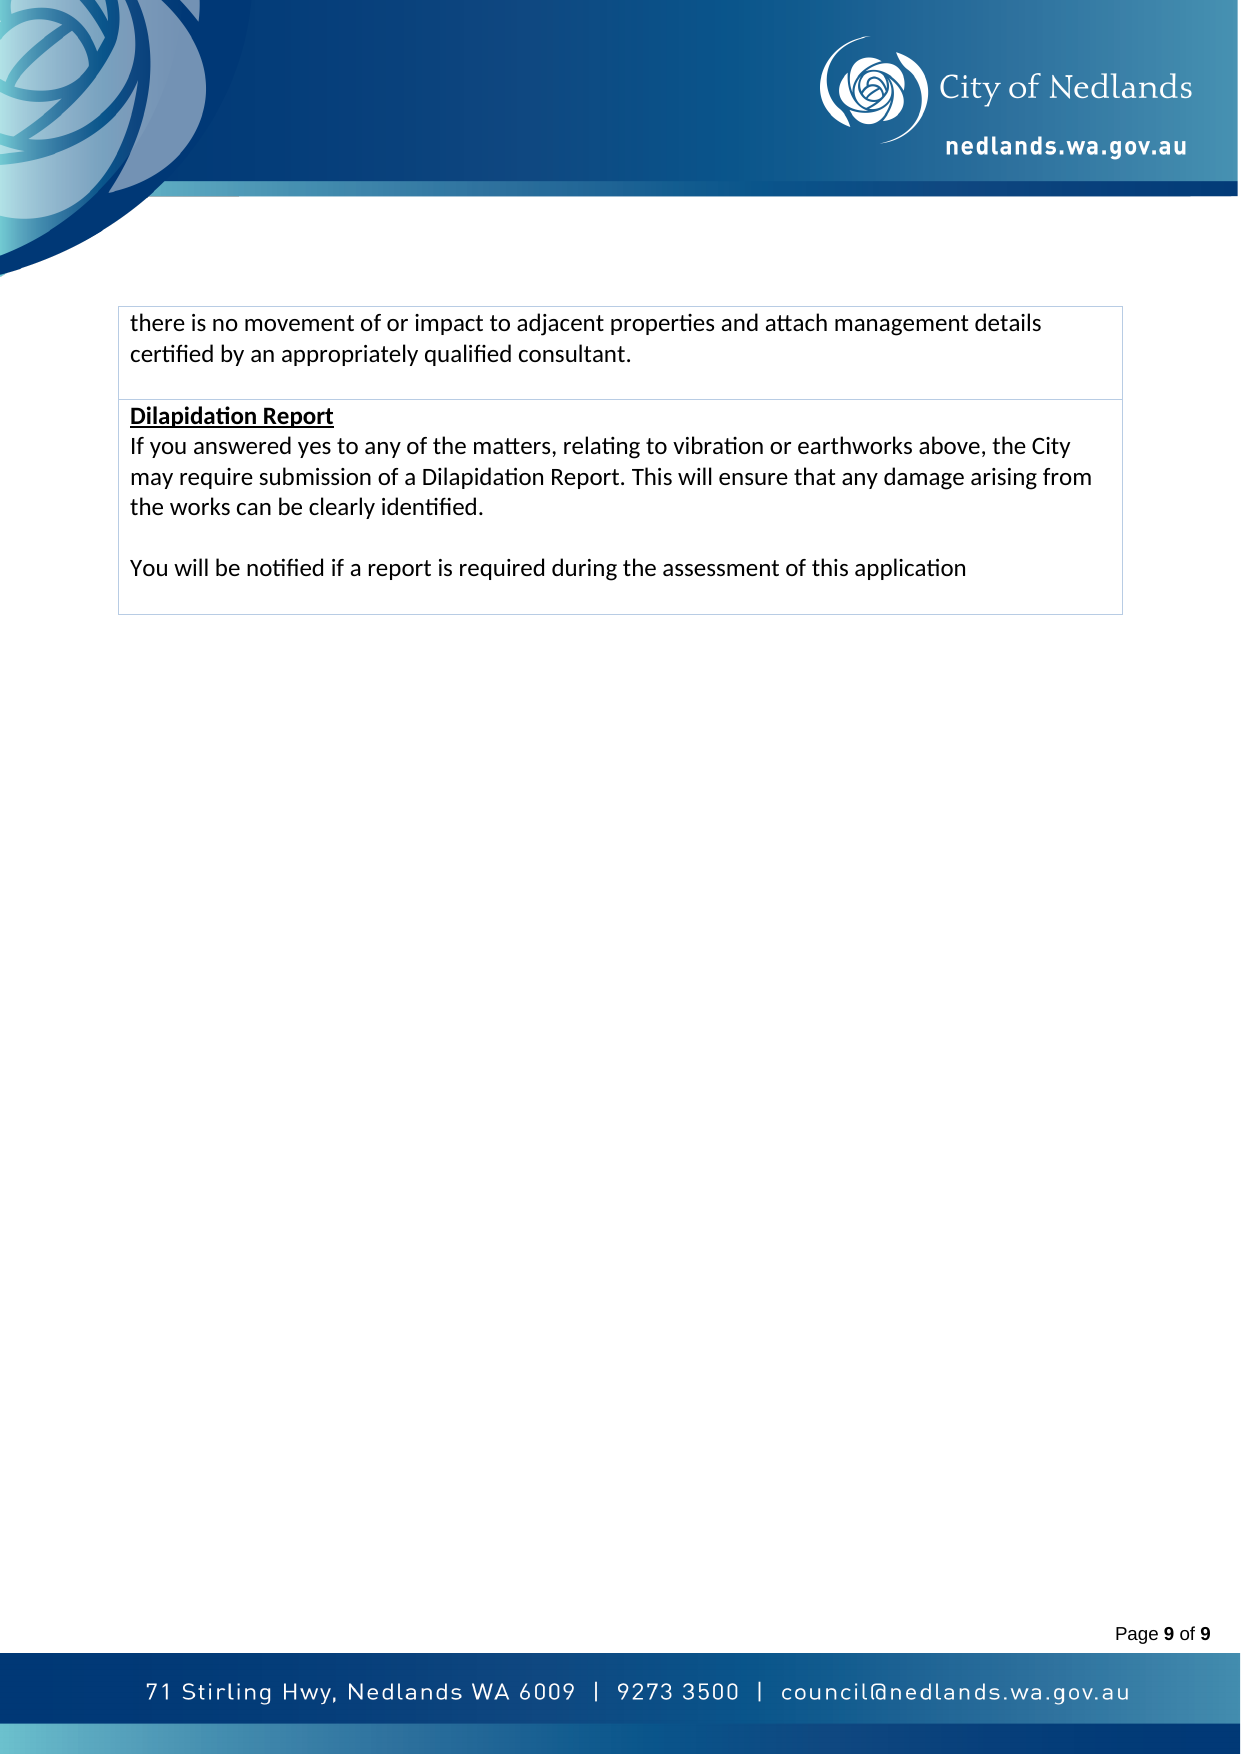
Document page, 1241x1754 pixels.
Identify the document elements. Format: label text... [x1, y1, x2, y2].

picture [0, 1653, 1241, 1754]
table_cell Dilapidation Report If you answered yes to any of the matters, relating to vibration or earthworks above, the City may require submission of a Dilapidation Report. This will ensure that any damage arising from the works can be clearly identified. You will be notified if a report is required during the assessment of this application [119, 400, 1122, 613]
picture [0, 0, 1238, 282]
